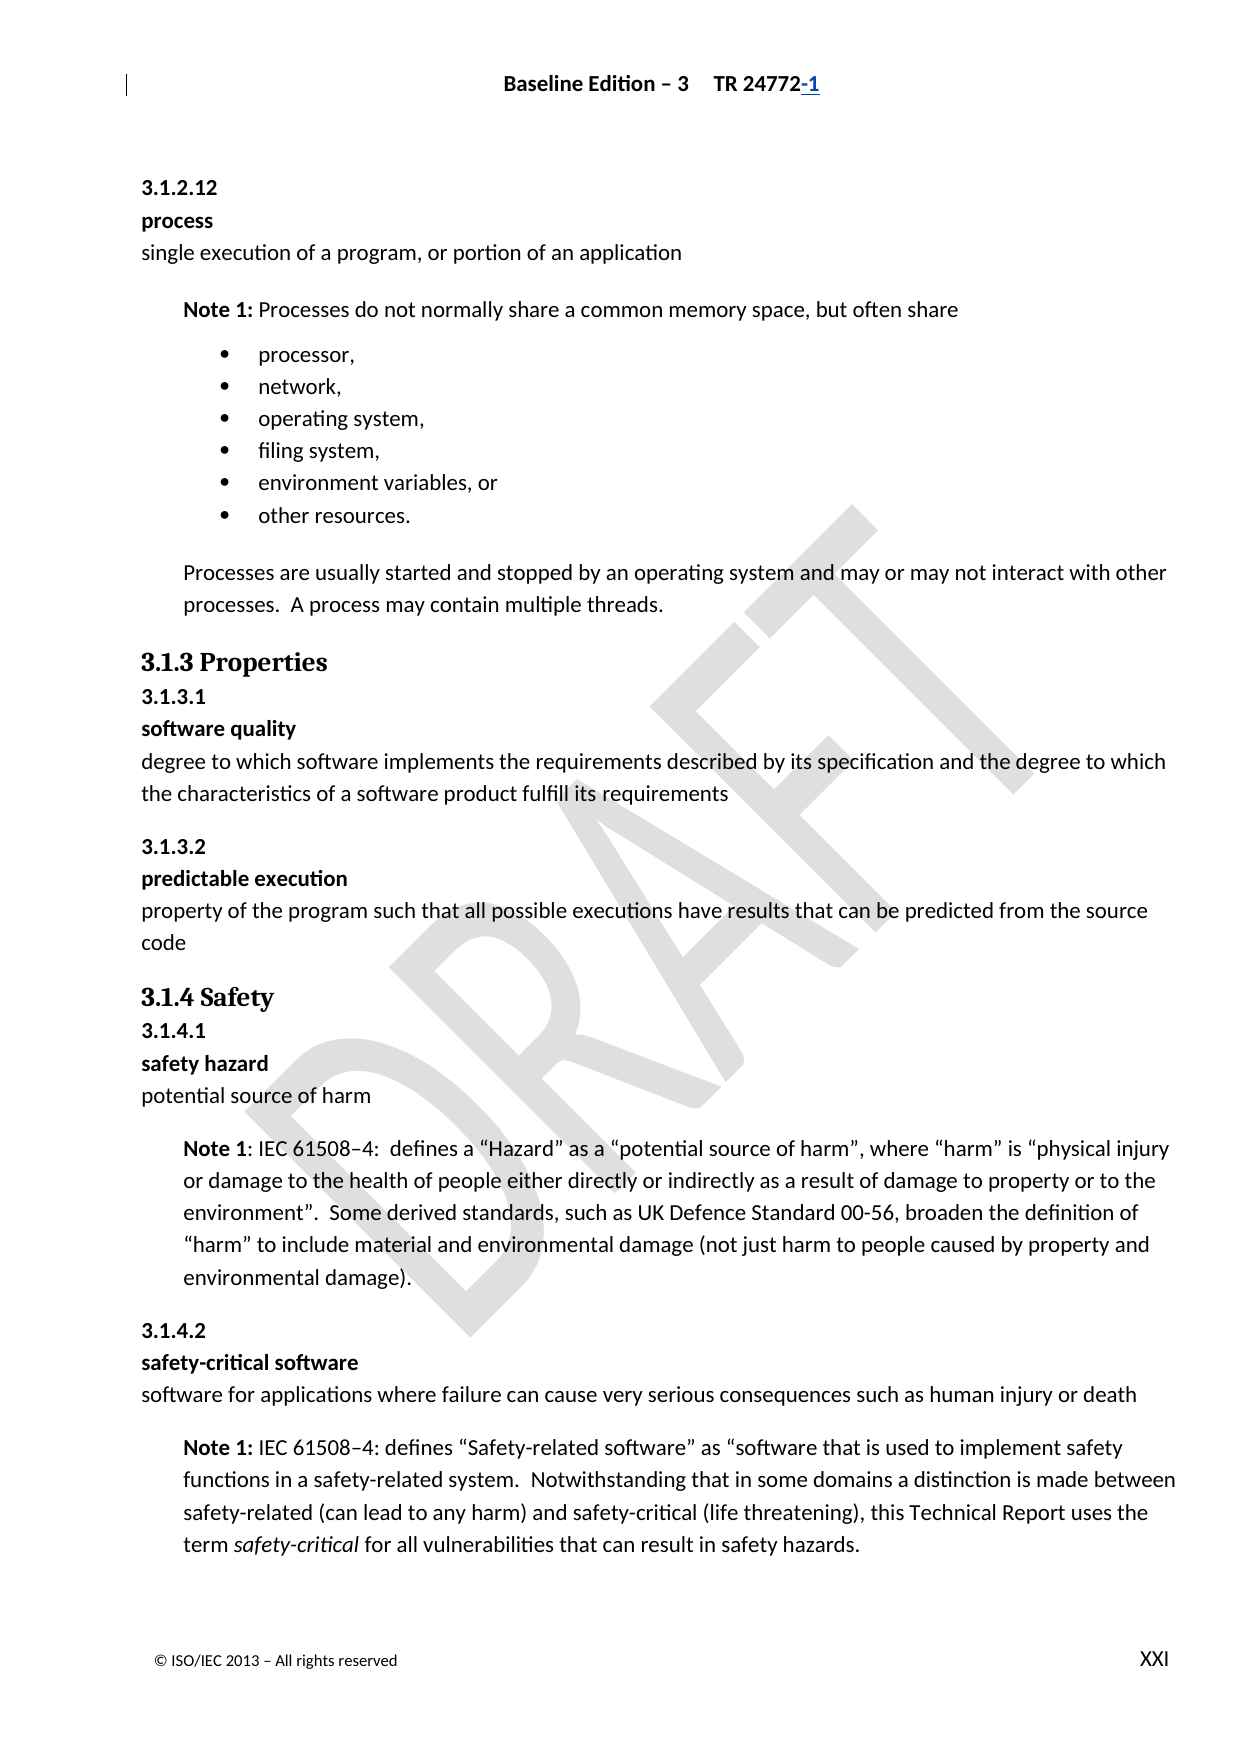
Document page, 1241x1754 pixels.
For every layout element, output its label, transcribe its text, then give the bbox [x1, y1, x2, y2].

text software for applications where failure can cause very serious consequences such as human injury or death [141, 1380, 1182, 1408]
text 3.1.4.1 [141, 1017, 1182, 1045]
text degree to which software implements the requirements described by its specification and the degree to which the characteristics of a software product fulfill its requirements [141, 747, 1182, 807]
text 3.1.3.2 [141, 832, 1182, 860]
list filing system, [221, 436, 1182, 464]
text single execution of a program, or portion of an application [141, 238, 1182, 266]
list other resources. [221, 501, 1182, 529]
text predictable execution [141, 864, 1182, 892]
text process [141, 206, 1182, 234]
text 3.1.3.1 [141, 682, 1182, 710]
text property of the program such that all possible executions have results that can be predicted from the source code [141, 896, 1182, 957]
text 3.1.2.12 [141, 173, 1182, 202]
text safety-critical software [141, 1348, 1182, 1376]
text safety hazard [141, 1049, 1182, 1077]
list network, [221, 372, 1182, 400]
text software quality [141, 714, 1182, 743]
list processor, [221, 340, 1182, 368]
subtitle 3.1.4 Safety [141, 982, 1182, 1013]
text potential source of harm [141, 1081, 1182, 1109]
text Note 1: IEC 61508–4: defines “Safety-related software” as “software that is used to implement safety functions in a safety-related system. Notwithstanding that in some domains a distinction is made between safety-related (can lead to any harm) and safety-critical (life threatening), this Technical Report uses the term safety-critical for all vulnerabilities that can result in safety hazards. [183, 1433, 1182, 1558]
text Note 1: Processes do not normally share a common memory space, but often share [183, 295, 1182, 323]
text Processes are usually started and stopped by an operating system and may or may not interact with other processes. A process may contain multiple threads. [183, 558, 1182, 618]
text Note 1: IEC 61508–4: defines a “Hazard” as a “potential source of harm”, where “harm” is “physical injury or damage to the health of people either directly or indirectly as a result of damage to property or to the environment”. Some derived standards, such as UK Defence Standard 00-56, broaden the definition of “harm” to include material and environmental damage (not just harm to people caused by property and environmental damage). [183, 1134, 1182, 1291]
subtitle 3.1.3 Properties [141, 647, 1182, 678]
text 3.1.4.2 [141, 1316, 1182, 1344]
list environment variables, or [221, 468, 1182, 497]
list operating system, [221, 404, 1182, 432]
